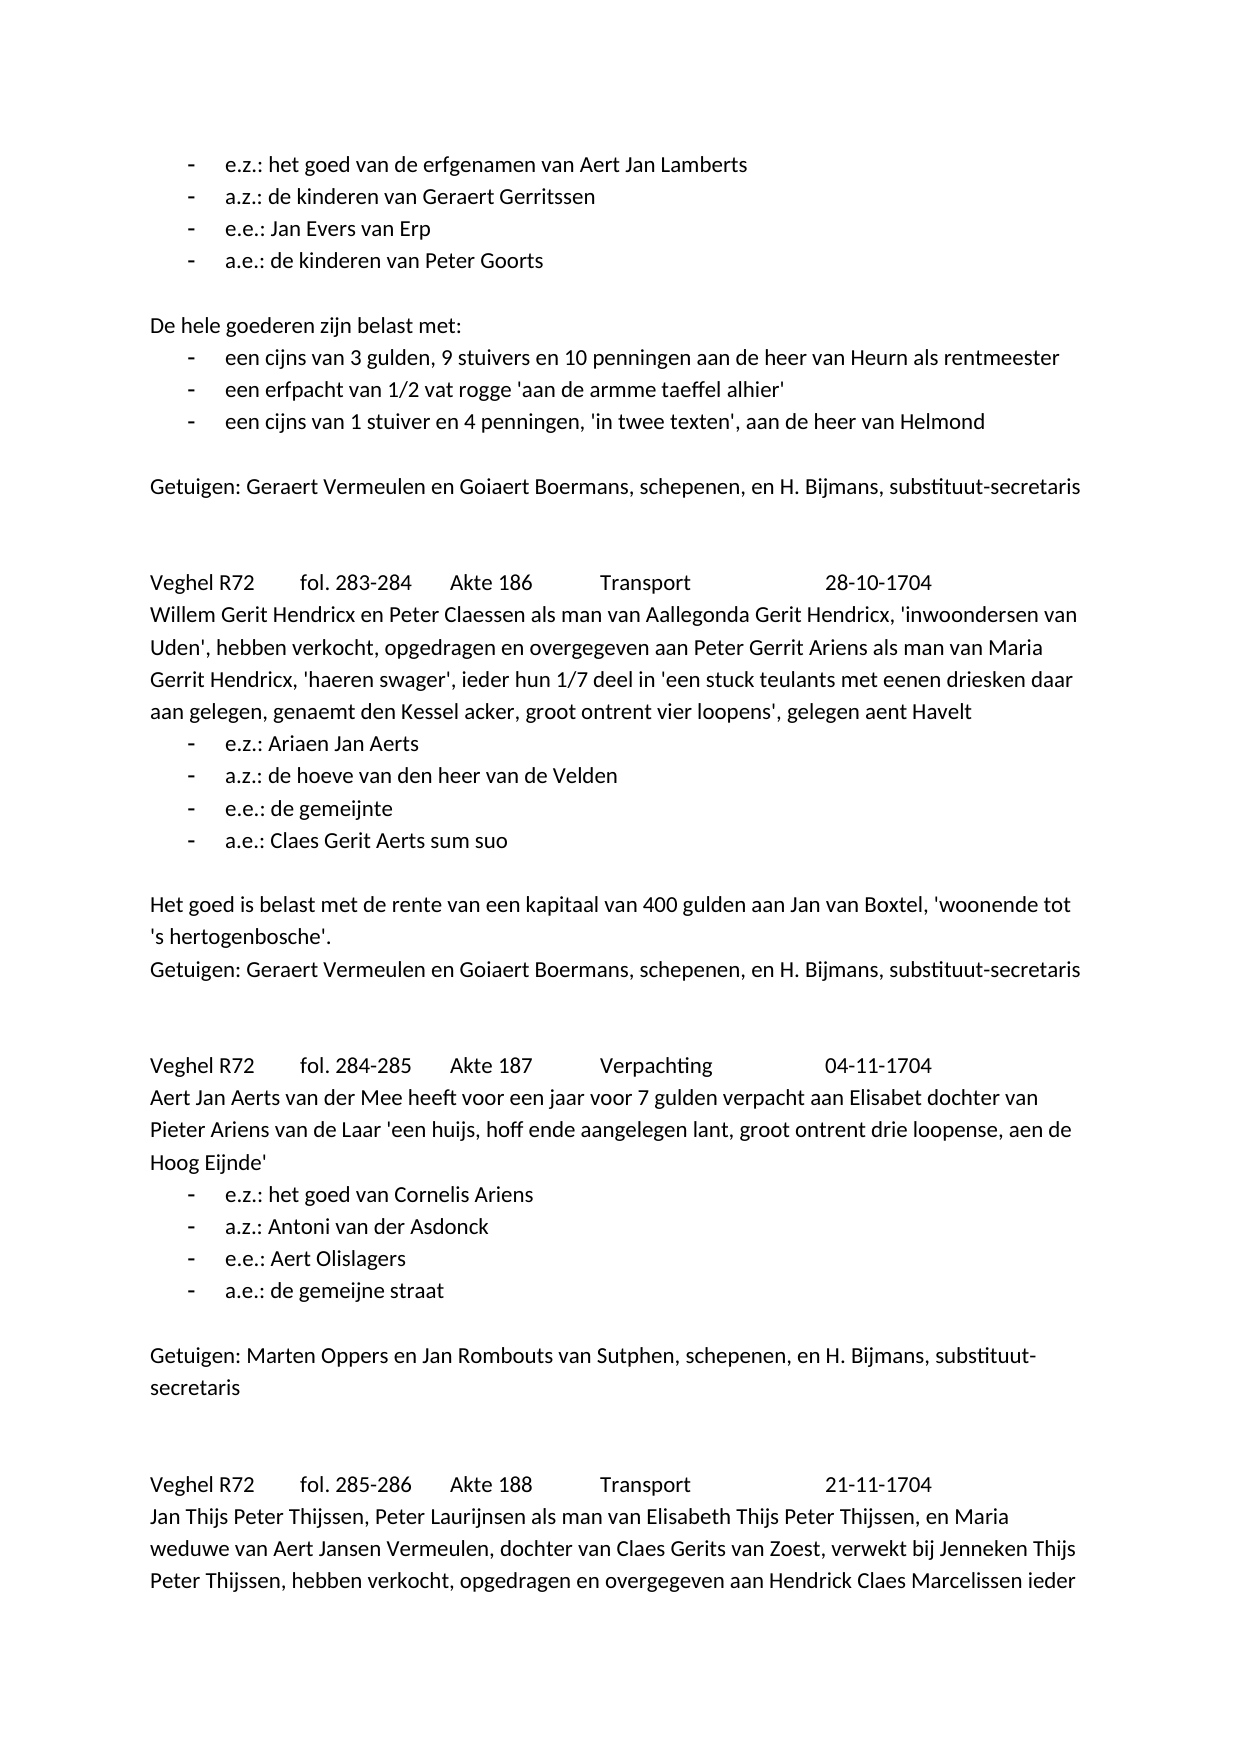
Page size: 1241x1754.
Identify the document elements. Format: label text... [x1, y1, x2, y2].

list een erfpacht van 1/2 vat rogge 'aan de armme taeffel alhier' [187, 375, 1090, 403]
text De hele goederen zijn belast met: [150, 311, 1090, 339]
list een cijns van 1 stuiver en 4 penningen, 'in twee texten', aan de heer van Helmond [187, 407, 1090, 436]
text Veghel R72 fol. 283-284 Akte 186 Transport 28-10-1704 [150, 568, 1090, 596]
list a.z.: Antoni van der Asdonck [187, 1212, 1090, 1240]
text Getuigen: Geraert Vermeulen en Goiaert Boermans, schepenen, en H. Bijmans, substituut-secretaris [150, 472, 1090, 500]
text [150, 1502, 1090, 1594]
list a.e.: de kinderen van Peter Goorts [187, 247, 1090, 274]
text Getuigen: Marten Oppers en Jan Rombouts van Sutphen, schepenen, en H. Bijmans, substituut-secretaris [150, 1341, 1090, 1401]
text Willem Gerit Hendricx en Peter Claessen als man van Aallegonda Gerit Hendricx, 'inwoondersen van Uden', hebben verkocht, opgedragen en overgegeven aan Peter Gerrit Ariens als man van Maria Gerrit Hendricx, 'haeren swager', ieder hun 1/7 deel in 'een stuck teulants met eenen driesken daar aan gelegen, genaemt den Kessel acker, groot ontrent vier loopens', gelegen aent Havelt [150, 601, 1090, 725]
list e.z.: Ariaen Jan Aerts [187, 729, 1090, 757]
text Veghel R72 fol. 284-285 Akte 187 Verpachting 04-11-1704 [150, 1051, 1090, 1079]
text Het goed is belast met de rente van een kapitaal van 400 gulden aan Jan van Boxtel, 'woonende tot 's hertogenbosche'. [150, 890, 1090, 951]
list een cijns van 3 gulden, 9 stuivers en 10 penningen aan de heer van Heurn als rentmeester [187, 343, 1090, 371]
list a.e.: de gemeijne straat [187, 1277, 1090, 1304]
list e.e.: de gemeijnte [187, 794, 1090, 822]
list e.e.: Jan Evers van Erp [187, 214, 1090, 242]
list e.z.: het goed van de erfgenamen van Aert Jan Lamberts [187, 150, 1090, 178]
list a.z.: de kinderen van Geraert Gerritssen [187, 182, 1090, 210]
list e.z.: het goed van Cornelis Ariens [187, 1180, 1090, 1208]
text Aert Jan Aerts van der Mee heeft voor een jaar voor 7 gulden verpacht aan Elisabet dochter van Pieter Ariens van de Laar 'een huijs, hoff ende aangelegen lant, groot ontrent drie loopense, aen de Hoog Eijnde' [150, 1083, 1090, 1176]
list e.e.: Aert Olislagers [187, 1244, 1090, 1272]
list a.z.: de hoeve van den heer van de Velden [187, 762, 1090, 789]
list a.e.: Claes Gerit Aerts sum suo [187, 826, 1090, 854]
text Getuigen: Geraert Vermeulen en Goiaert Boermans, schepenen, en H. Bijmans, substituut-secretaris [150, 955, 1090, 983]
text Veghel R72 fol. 285-286 Akte 188 Transport 21-11-1704 [150, 1470, 1090, 1498]
